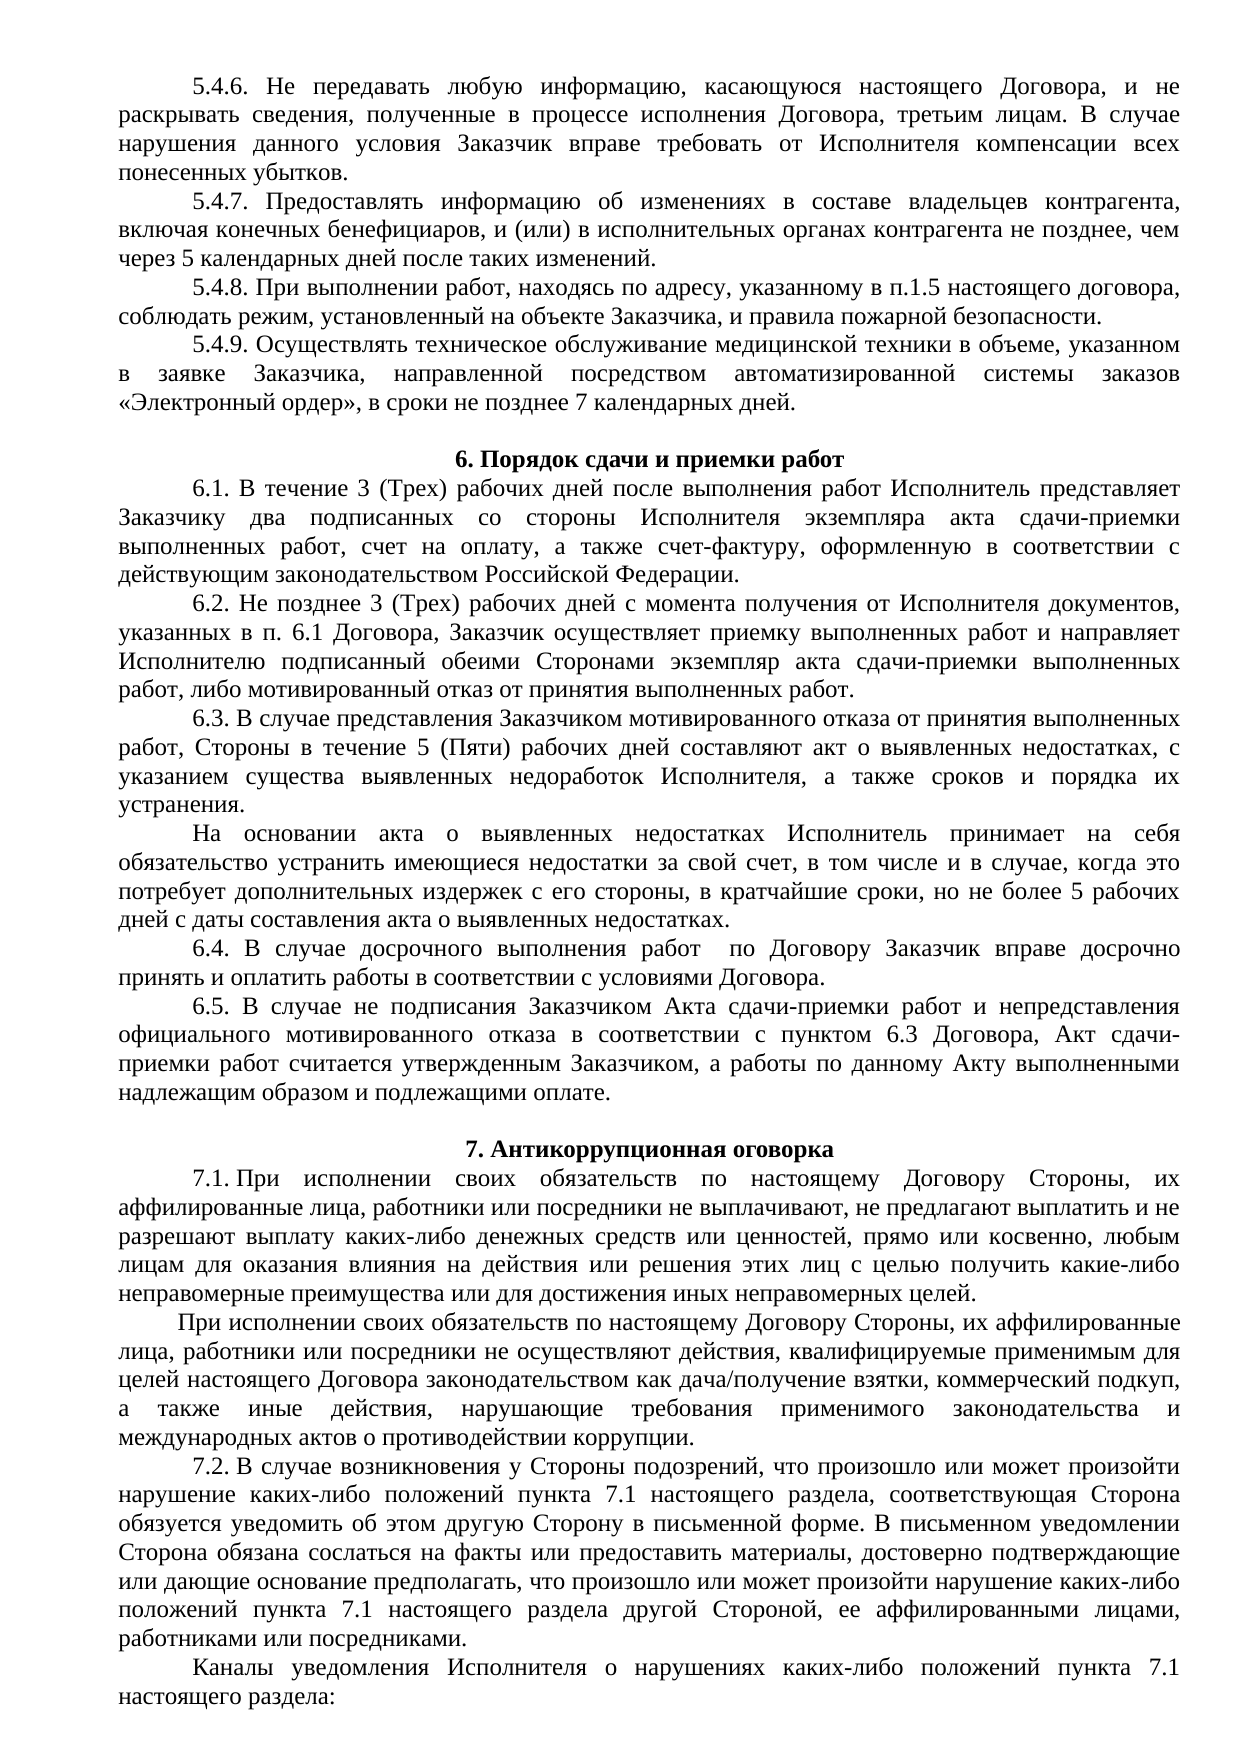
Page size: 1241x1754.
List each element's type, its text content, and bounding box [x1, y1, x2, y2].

text 7.2. В случае возникновения у Стороны подозрений, что произошло или может произойти нарушение каких-либо положений пункта 7.1 настоящего раздела, соответствующая Сторона обязуется уведомить об этом другую Сторону в письменной форме. В письменном уведомлении Сторона обязана сослаться на факты или предоставить материалы, достоверно подтверждающие или дающие основание предполагать, что произошло или может произойти нарушение каких-либо положений пункта 7.1 настоящего раздела другой Стороной, ее аффилированными лицами, работниками или посредниками. [118, 1451, 1181, 1652]
text 5.4.9. Осуществлять техническое обслуживание медицинской техники в объеме, указанном в заявке Заказчика, направленной посредством автоматизированной системы заказов «Электронный ордер», в сроки не позднее 7 календарных дней. [118, 329, 1181, 416]
text 6.1. В течение 3 (Трех) рабочих дней после выполнения работ Исполнитель представляет Заказчику два подписанных со стороны Исполнителя экземпляра акта сдачи-приемки выполненных работ, счет на оплату, а также счет-фактуру, оформленную в соответствии с действующим законодательством Российской Федерации. [118, 473, 1181, 588]
subtitle 7. Антикоррупционная оговорка [118, 1134, 1181, 1163]
text 6.2. Не позднее 3 (Трех) рабочих дней с момента получения от Исполнителя документов, указанных в п. 6.1 Договора, Заказчик осуществляет приемку выполненных работ и направляет Исполнителю подписанный обеими Сторонами экземпляр акта сдачи-приемки выполненных работ, либо мотивированный отказ от принятия выполненных работ. [118, 588, 1181, 703]
text 6.4. В случае досрочного выполнения работ по Договору Заказчик вправе досрочно принять и оплатить работы в соответствии с условиями Договора. [118, 933, 1181, 991]
text 5.4.6. Не передавать любую информацию, касающуюся настоящего Договора, и не раскрывать сведения, полученные в процессе исполнения Договора, третьим лицам. В случае нарушения данного условия Заказчик вправе требовать от Исполнителя компенсации всех понесенных убытков. [118, 71, 1181, 186]
text 6.5. В случае не подписания Заказчиком Акта сдачи-приемки работ и непредставления официального мотивированного отказа в соответствии с пунктом 6.3 Договора, Акт сдачи-приемки работ считается утвержденным Заказчиком, а работы по данному Акту выполненными надлежащим образом и подлежащими оплате. [118, 991, 1181, 1106]
text При исполнении своих обязательств по настоящему Договору Стороны, их аффилированные лица, работники или посредники не осуществляют действия, квалифицируемые применимым для целей настоящего Договора законодательством как дача/получение взятки, коммерческий подкуп, а также иные действия, нарушающие требования применимого законодательства и международных актов о противодействии коррупции. [118, 1307, 1181, 1451]
text 7.1. При исполнении своих обязательств по настоящему Договору Стороны, их аффилированные лица, работники или посредники не выплачивают, не предлагают выплатить и не разрешают выплату каких-либо денежных средств или ценностей, прямо или косвенно, любым лицам для оказания влияния на действия или решения этих лиц с целью получить какие-либо неправомерные преимущества или для достижения иных неправомерных целей. [118, 1163, 1181, 1307]
subtitle 6. Порядок сдачи и приемки работ [118, 444, 1181, 473]
text На основании акта о выявленных недостатках Исполнитель принимает на себя обязательство устранить имеющиеся недостатки за свой счет, в том числе и в случае, когда это потребует дополнительных издержек с его стороны, в кратчайшие сроки, но не более 5 рабочих дней с даты составления акта о выявленных недостатках. [118, 818, 1181, 933]
text 5.4.8. При выполнении работ, находясь по адресу, указанному в п.1.5 настоящего договора, соблюдать режим, установленный на объекте Заказчика, и правила пожарной безопасности. [118, 272, 1181, 329]
text 5.4.7. Предоставлять информацию об изменениях в составе владельцев контрагента, включая конечных бенефициаров, и (или) в исполнительных органах контрагента не позднее, чем через 5 календарных дней после таких изменений. [118, 186, 1181, 272]
text Каналы уведомления Исполнителя о нарушениях каких-либо положений пункта 7.1 настоящего раздела: [118, 1652, 1181, 1709]
text 6.3. В случае представления Заказчиком мотивированного отказа от принятия выполненных работ, Стороны в течение 5 (Пяти) рабочих дней составляют акт о выявленных недостатках, с указанием существа выявленных недоработок Исполнителя, а также сроков и порядка их устранения. [118, 703, 1181, 818]
